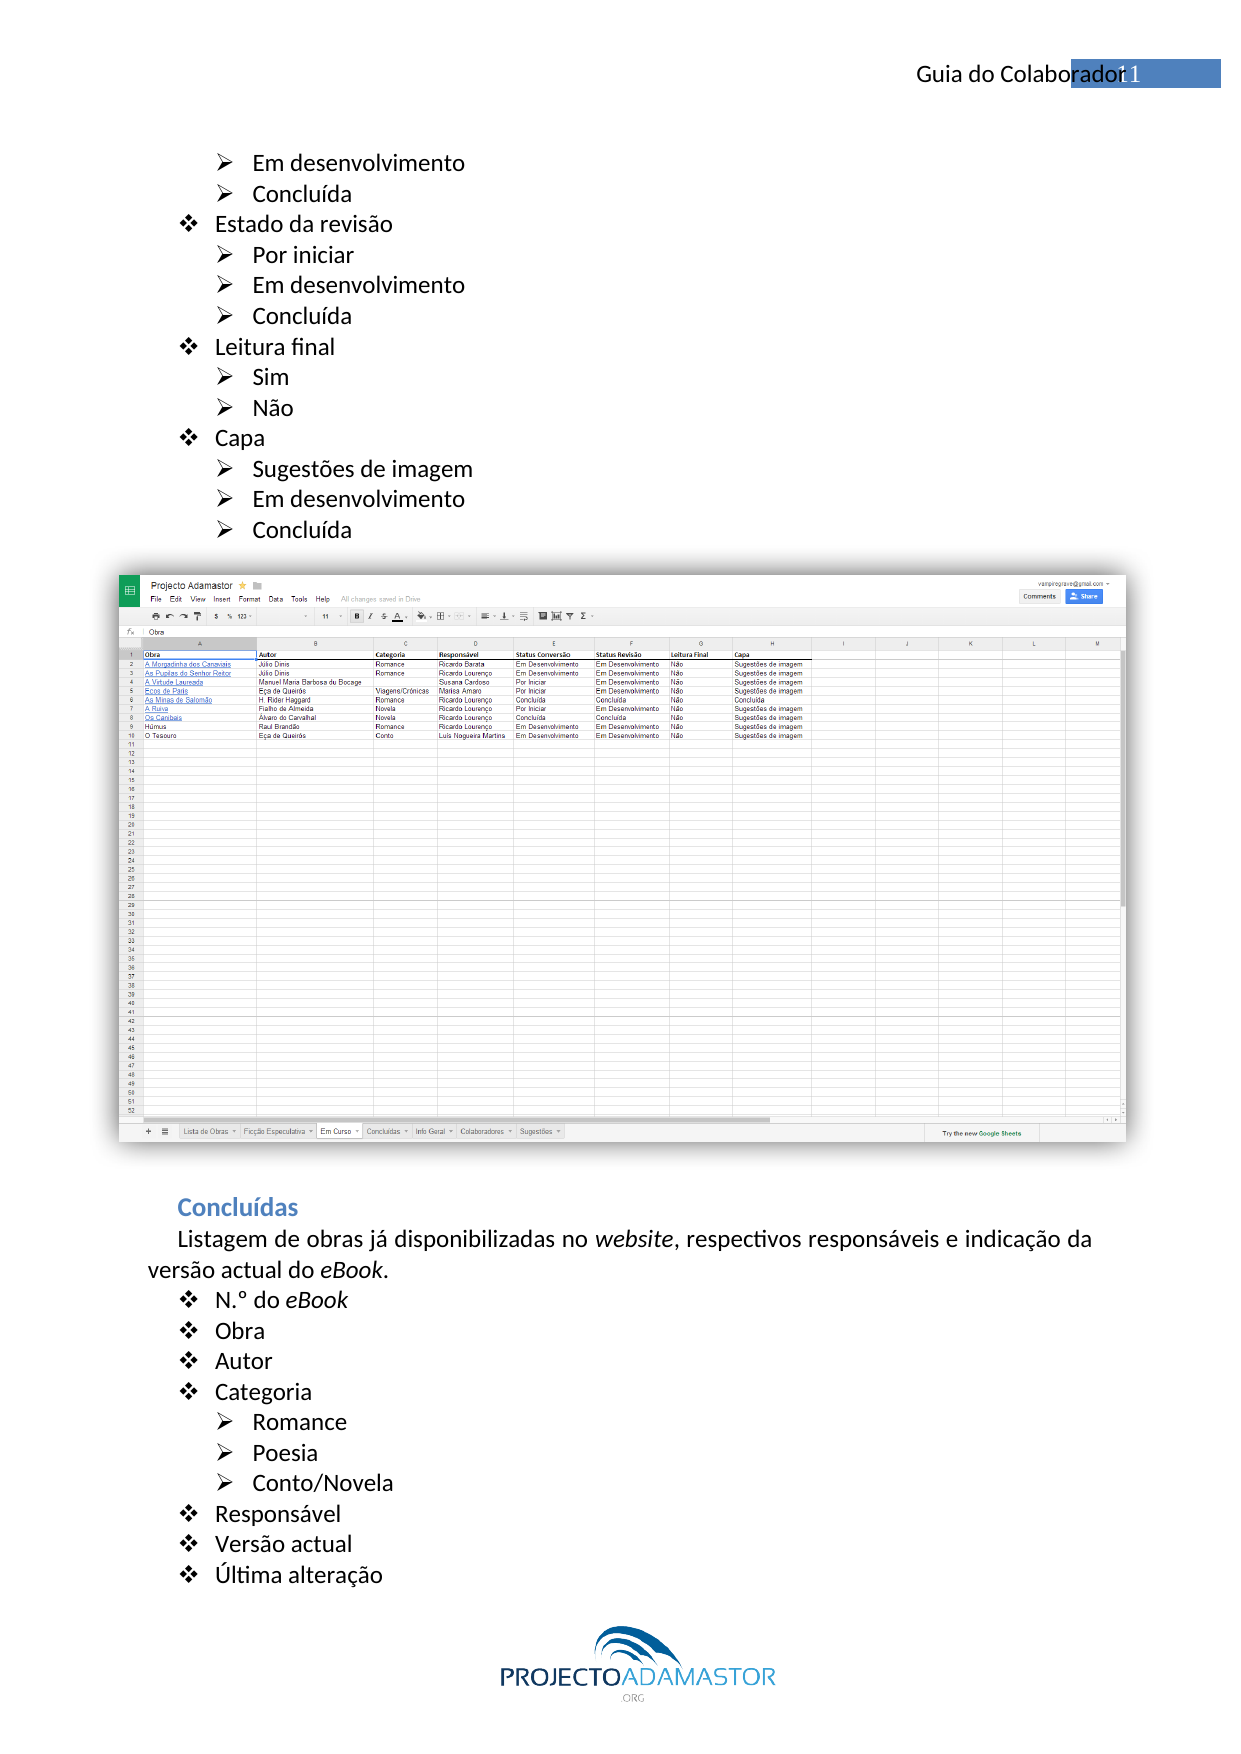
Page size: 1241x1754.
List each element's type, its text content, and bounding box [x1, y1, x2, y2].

list Capa [177, 422, 1093, 453]
list Versão actual [177, 1528, 1093, 1559]
list Obra [177, 1315, 1093, 1345]
picture [119, 575, 1126, 1142]
list Concluída [215, 178, 1093, 209]
list Concluída [215, 514, 1093, 544]
list Em desenvolvimento [215, 483, 1093, 514]
list Não [215, 392, 1093, 422]
subtitle Concluídas [148, 1190, 1093, 1223]
list Responsável [177, 1498, 1093, 1528]
list Leitura final [177, 331, 1093, 361]
list Concluída [215, 300, 1093, 331]
list Em desenvolvimento [215, 270, 1093, 300]
list N.º do eBook [177, 1284, 1093, 1315]
list Conto/Novela [215, 1467, 1093, 1498]
list Em desenvolvimento [215, 148, 1093, 178]
list Estado da revisão [177, 209, 1093, 239]
list Romance [215, 1406, 1093, 1437]
list Categoria [177, 1376, 1093, 1406]
list Sugestões de imagem [215, 453, 1093, 483]
list Última alteração [177, 1559, 1093, 1589]
list Autor [177, 1345, 1093, 1376]
list Sim [215, 361, 1093, 392]
text Listagem de obras já disponibilizadas no website, respectivos responsáveis e indicação da versão actual do eBook. [148, 1223, 1093, 1284]
list Por iniciar [215, 239, 1093, 270]
picture [491, 1623, 779, 1708]
list Poesia [215, 1437, 1093, 1467]
